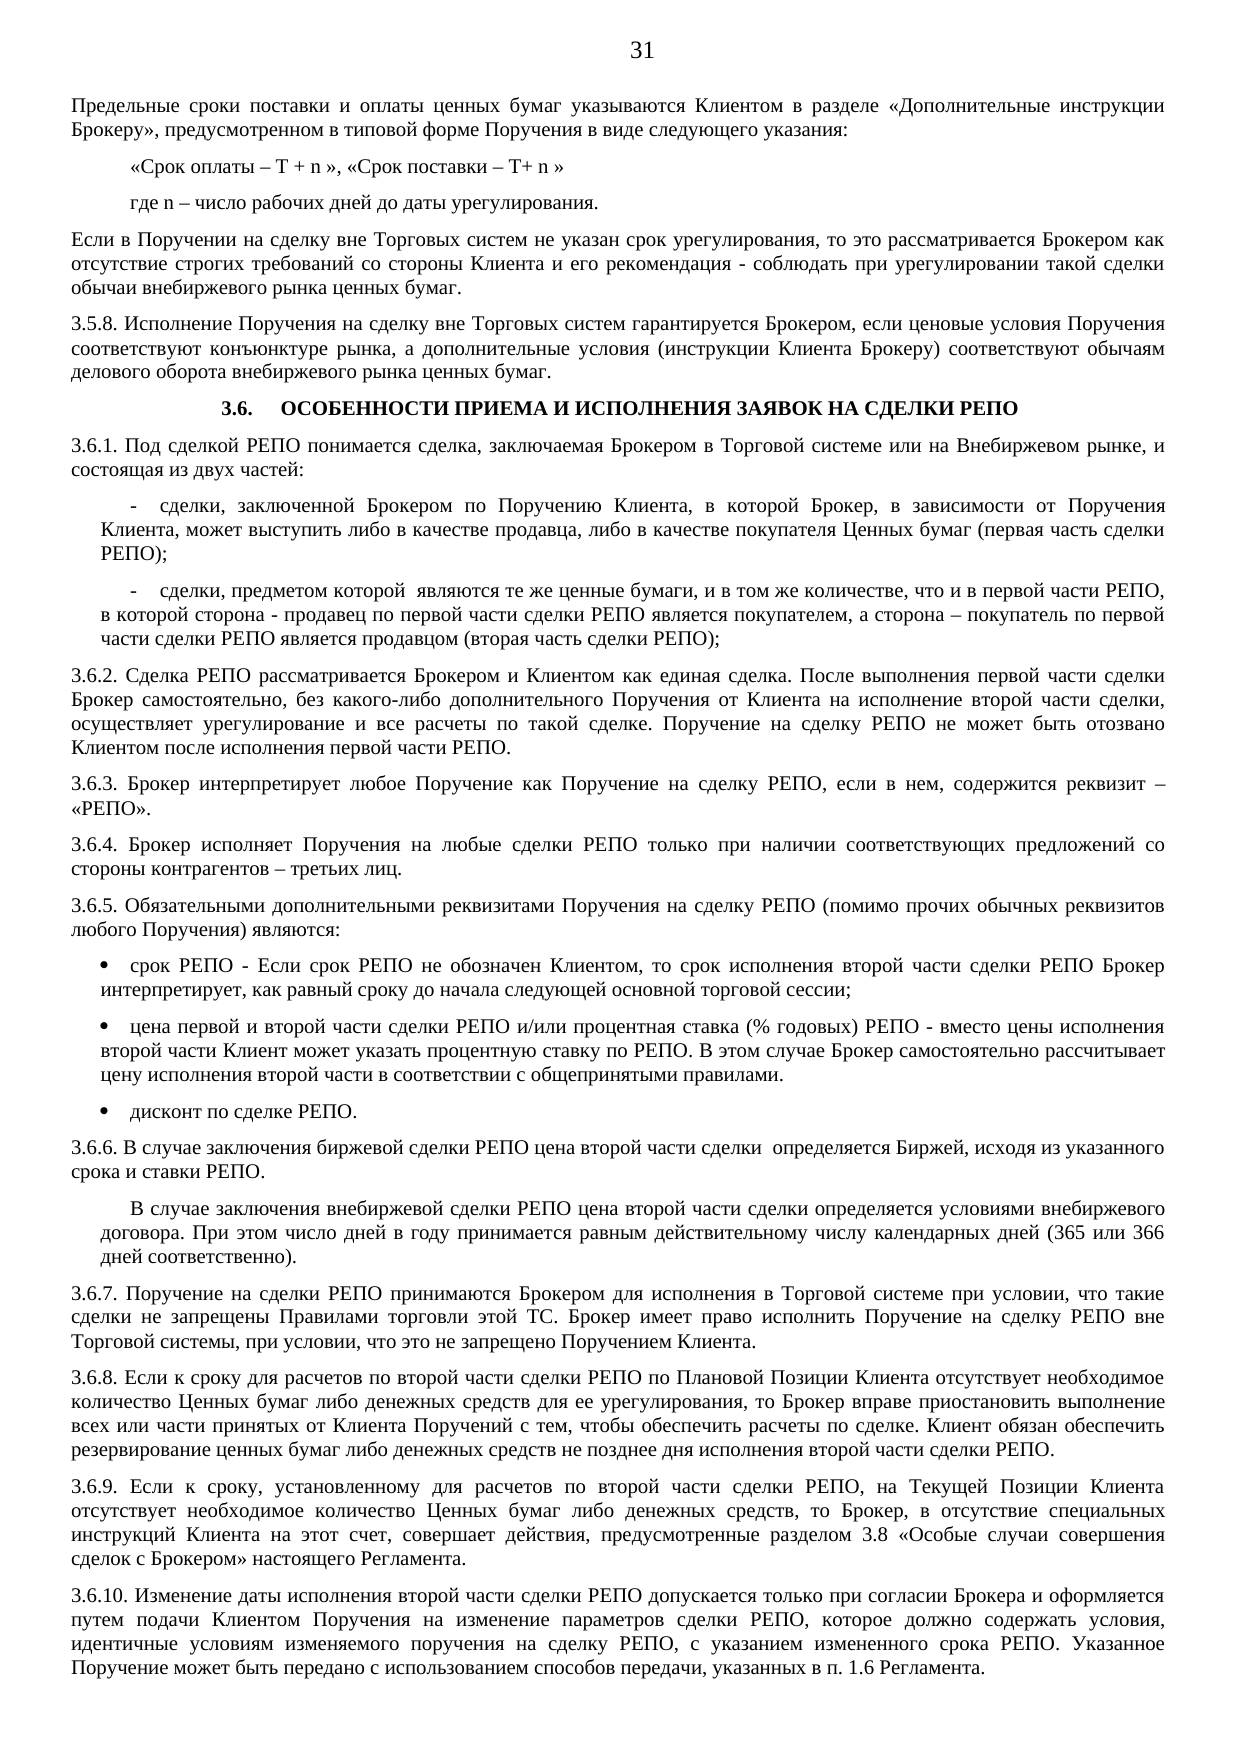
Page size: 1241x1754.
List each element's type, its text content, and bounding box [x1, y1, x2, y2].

list дисконт по сделке РЕПО. [100, 1098, 1166, 1123]
text 3.6.9. Если к сроку, установленному для расчетов по второй части сделки РЕПО, на Текущей Позиции Клиента отсутствует необходимое количество Ценных бумаг либо денежных средств, то Брокер, в отсутствие специальных инструкций Клиента на этот счет, совершает действия, предусмотренные разделом 3.8 «Особые случаи совершения сделок с Брокером» настоящего Регламента. [71, 1474, 1166, 1570]
text 3.6.6. В случае заключения биржевой сделки РЕПО цена второй части сделки определяется Биржей, исходя из указанного срока и ставки РЕПО. [71, 1135, 1166, 1183]
subtitle ОСОБЕННОСТИ ПРИЕМА И ИСПОЛНЕНИЯ ЗАЯВОК НА СДЕЛКИ РЕПО [71, 396, 1169, 420]
subtitle сделки, заключенной Брокером по Поручению Клиента, в которой Брокер, в зависимости от Поручения Клиента, может выступить либо в качестве продавца, либо в качестве покупателя Ценных бумаг (первая часть сделки РЕПО); [100, 493, 1166, 565]
text 3.6.4. Брокер исполняет Поручения на любые сделки РЕПО только при наличии соответствующих предложений со стороны контрагентов – третьих лиц. [71, 832, 1166, 880]
text 3.6.7. Поручение на сделки РЕПО принимаются Брокером для исполнения в Торговой системе при условии, что такие сделки не запрещены Правилами торговли этой ТС. Брокер имеет право исполнить Поручение на сделку РЕПО вне Торговой системы, при условии, что это не запрещено Поручением Клиента. [71, 1280, 1166, 1353]
text 3.6.3. Брокер интерпретирует любое Поручение как Поручение на сделку РЕПО, если в нем, содержится реквизит – «РЕПО». [71, 771, 1166, 819]
subtitle где n – число рабочих дней до даты урегулирования. [100, 190, 1166, 214]
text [71, 93, 1166, 141]
text 3.6.10. Изменение даты исполнения второй части сделки РЕПО допускается только при согласии Брокера и оформляется путем подачи Клиентом Поручения на изменение параметров сделки РЕПО, которое должно содержать условия, идентичные условиям изменяемого поручения на сделку РЕПО, с указанием измененного срока РЕПО. Указанное Поручение может быть передано с использованием способов передачи, указанных в п. 1.6 Регламента. [71, 1583, 1166, 1679]
text 3.6.1. Под сделкой РЕПО понимается сделка, заключаемая Брокером в Торговой системе или на Внебиржевом рынке, и состоящая из двух частей: [71, 433, 1166, 481]
text 3.5.8. Исполнение Поручения на сделку вне Торговых систем гарантируется Брокером, если ценовые условия Поручения соответствуют конъюнктуре рынка, а дополнительные условия (инструкции Клиента Брокеру) соответствуют обычаям делового оборота внебиржевого рынка ценных бумаг. [71, 311, 1166, 383]
subtitle сделки, предметом которой являются те же ценные бумаги, и в том же количестве, что и в первой части РЕПО, в которой сторона - продавец по первой части сделки РЕПО является покупателем, а сторона – покупатель по первой части сделки РЕПО является продавцом (вторая часть сделки РЕПО); [100, 578, 1166, 650]
subtitle В случае заключения внебиржевой сделки РЕПО цена второй части сделки определяется условиями внебиржевого договора. При этом число дней в году принимается равным действительному числу календарных дней (365 или 366 дней соответственно). [100, 1196, 1166, 1268]
list цена первой и второй части сделки РЕПО и/или процентная ставка (% годовых) РЕПО - вместо цены исполнения второй части Клиент может указать процентную ставку по РЕПО. В этом случае Брокер самостоятельно рассчитывает цену исполнения второй части в соответствии с общепринятыми правилами. [100, 1014, 1166, 1086]
text 3.6.2. Сделка РЕПО рассматривается Брокером и Клиентом как единая сделка. После выполнения первой части сделки Брокер самостоятельно, без какого-либо дополнительного Поручения от Клиента на исполнение второй части сделки, осуществляет урегулирование и все расчеты по такой сделке. Поручение на сделку РЕПО не может быть отозвано Клиентом после исполнения первой части РЕПО. [71, 663, 1166, 759]
list срок РЕПО - Если срок РЕПО не обозначен Клиентом, то срок исполнения второй части сделки РЕПО Брокер интерпретирует, как равный сроку до начала следующей основной торговой сессии; [100, 953, 1166, 1001]
text 3.6.5. Обязательными дополнительными реквизитами Поручения на сделку РЕПО (помимо прочих обычных реквизитов любого Поручения) являются: [71, 893, 1166, 941]
subtitle Если в Поручении на сделку вне Торговых систем не указан срок урегулирования, то это рассматривается Брокером как отсутствие строгих требований со стороны Клиента и его рекомендация - соблюдать при урегулировании такой сделки обычаи внебиржевого рынка ценных бумаг. [71, 227, 1166, 299]
text 3.6.8. Если к сроку для расчетов по второй части сделки РЕПО по Плановой Позиции Клиента отсутствует необходимое количество Ценных бумаг либо денежных средств для ее урегулирования, то Брокер вправе приостановить выполнение всех или части принятых от Клиента Поручений с тем, чтобы обеспечить расчеты по сделке. Клиент обязан обеспечить резервирование ценных бумаг либо денежных средств не позднее дня исполнения второй части сделки РЕПО. [71, 1365, 1166, 1461]
subtitle «Срок оплаты – Т + n », «Срок поставки – T+ n » [100, 153, 1166, 178]
